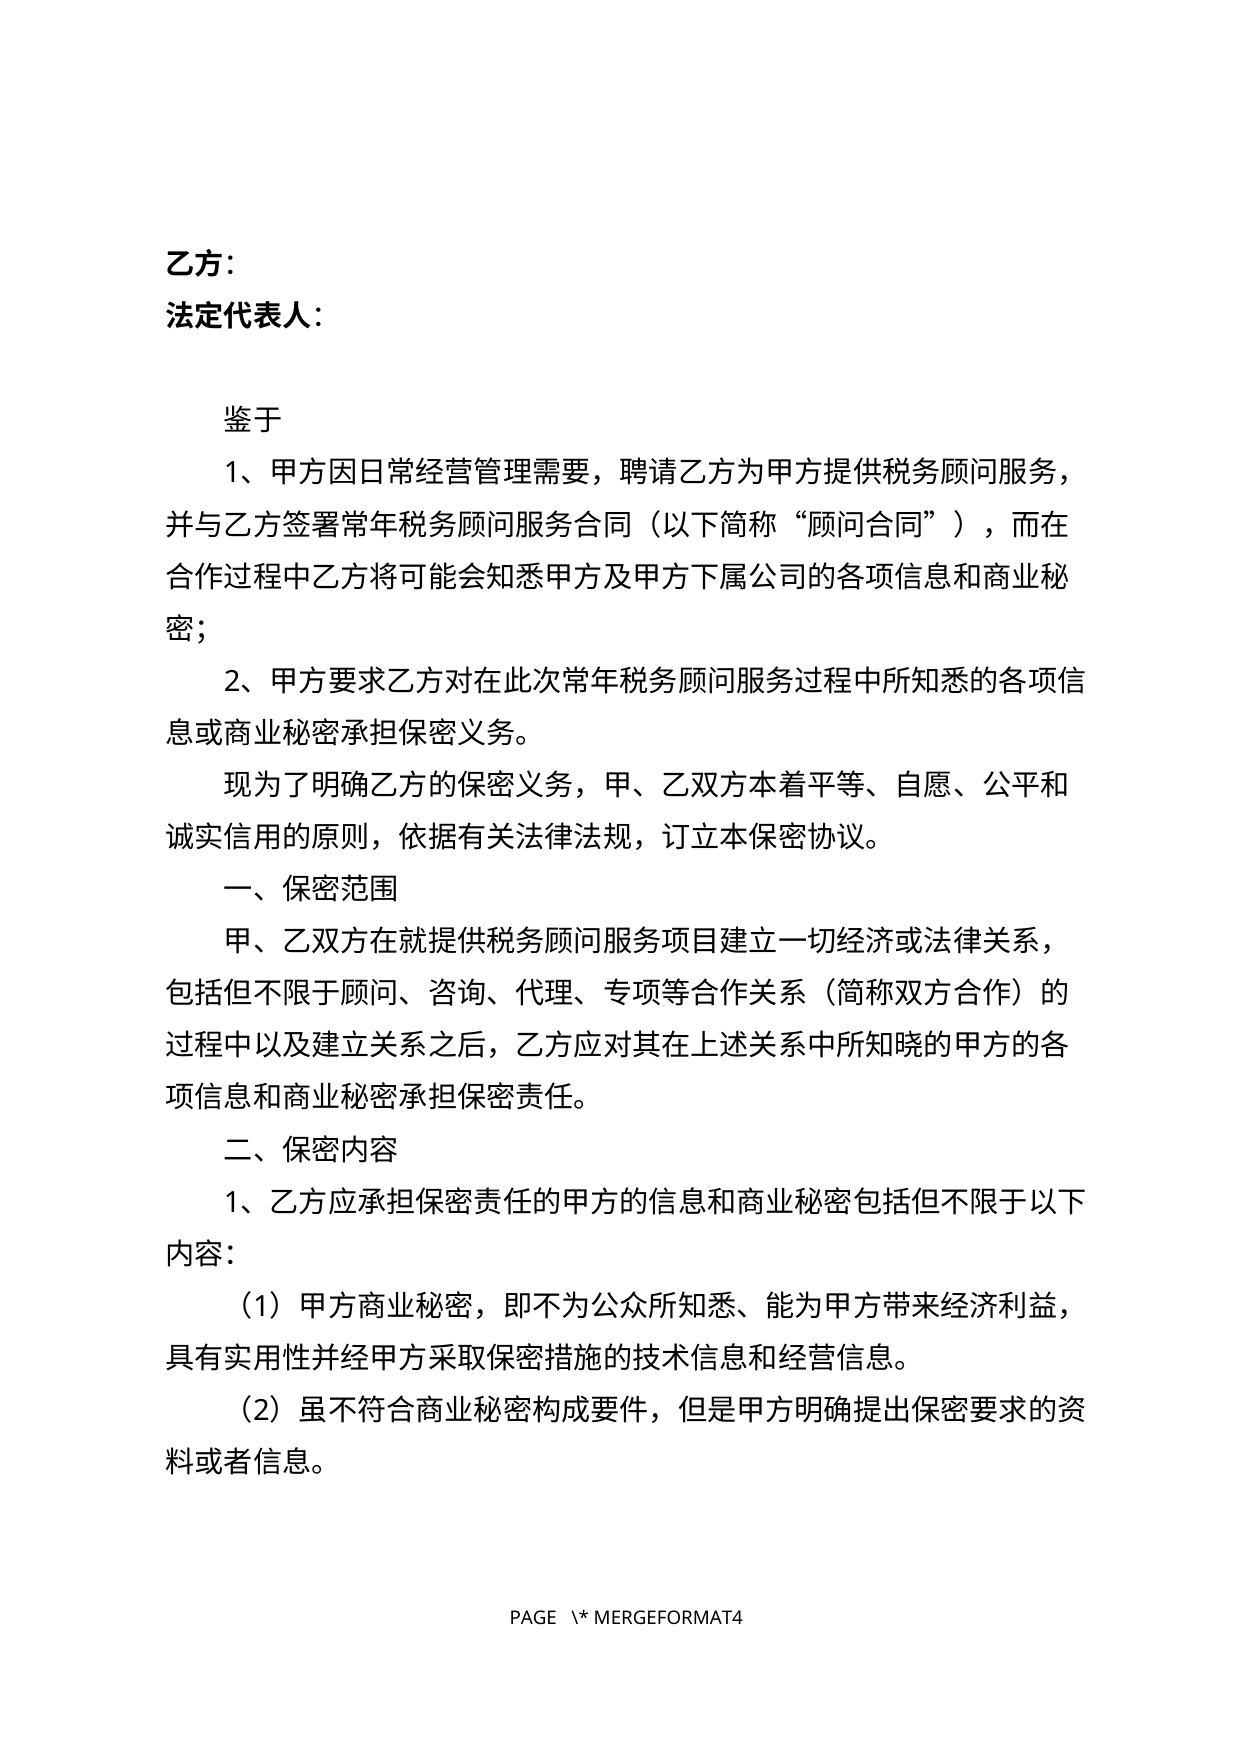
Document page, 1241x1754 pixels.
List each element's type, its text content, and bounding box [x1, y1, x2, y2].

text （1）甲方商业秘密，即不为公众所知悉、能为甲方带来经济利益，具有实用性并经甲方采取保密措施的技术信息和经营信息。 [165, 1274, 1087, 1379]
text 甲、乙双方在就提供税务顾问服务项目建立一切经济或法律关系，包括但不限于顾问、咨询、代理、专项等合作关系（简称双方合作）的过程中以及建立关系之后，乙方应对其在上述关系中所知晓的甲方的各项信息和商业秘密承担保密责任。 [165, 910, 1087, 1118]
text （2）虽不符合商业秘密构成要件，但是甲方明确提出保密要求的资料或者信息。 [165, 1379, 1087, 1483]
text 一、保密范围 [165, 858, 1087, 910]
text 二、保密内容 [165, 1118, 1087, 1170]
text 现为了明确乙方的保密义务，甲、乙双方本着平等、自愿、公平和诚实信用的原则，依据有关法律法规，订立本保密协议。 [165, 754, 1087, 858]
text 1、乙方应承担保密责任的甲方的信息和商业秘密包括但不限于以下内容： [165, 1170, 1087, 1274]
text 乙方： [165, 233, 1087, 285]
text 1、甲方因日常经营管理需要，聘请乙方为甲方提供税务顾问服务，并与乙方签署常年税务顾问服务合同（以下简称“顾问合同”），而在合作过程中乙方将可能会知悉甲方及甲方下属公司的各项信息和商业秘密； [165, 441, 1087, 649]
text 法定代表人： [165, 285, 1087, 337]
text 2、甲方要求乙方对在此次常年税务顾问服务过程中所知悉的各项信息或商业秘密承担保密义务。 [165, 649, 1087, 754]
text 鉴于 [165, 389, 1087, 441]
